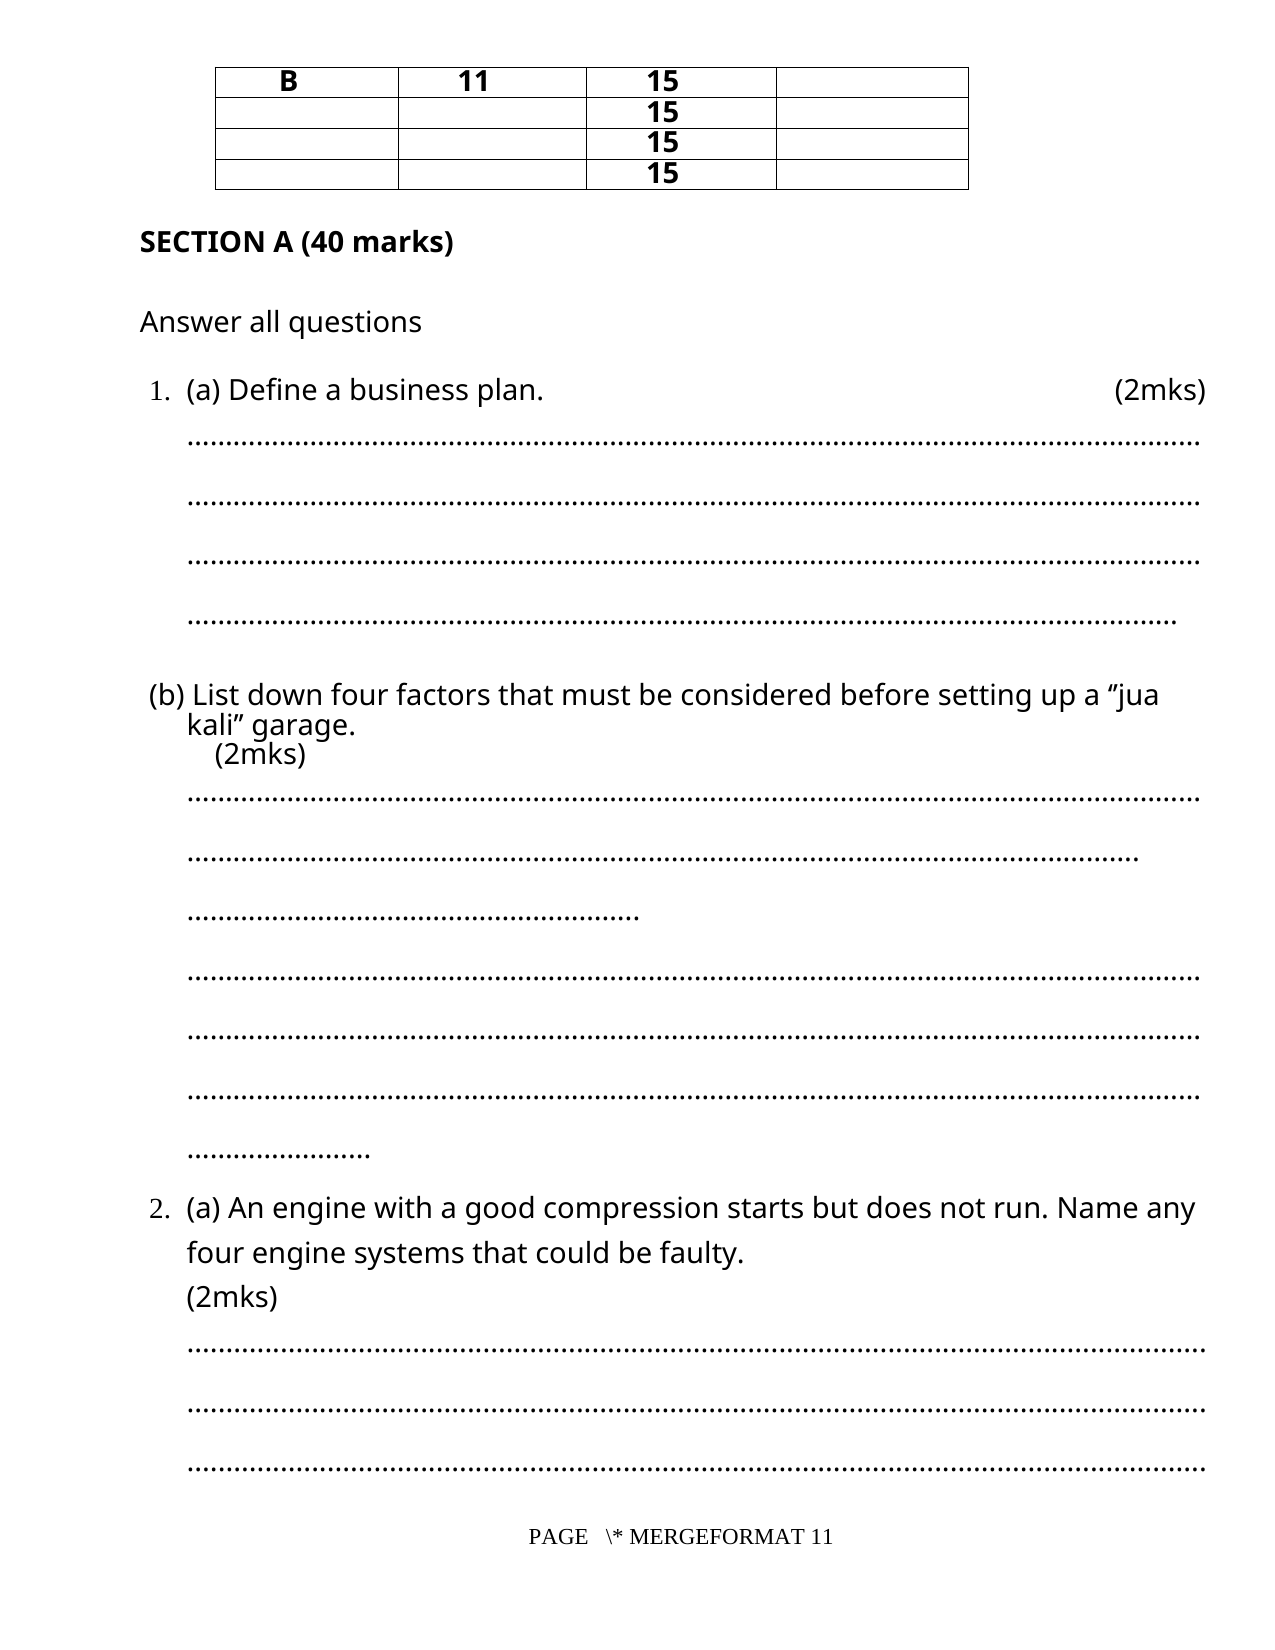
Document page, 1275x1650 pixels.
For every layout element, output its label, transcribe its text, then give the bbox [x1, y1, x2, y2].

list …………………………………………………………………………………………………………………………………………………………………………………………………………………………………………………………………………………………………………………………………………………………………………………... [186, 949, 1217, 1167]
text Answer all questions [139, 301, 1217, 341]
table_cell [216, 160, 398, 189]
table_cell [399, 160, 586, 189]
table_cell [777, 98, 968, 128]
table_cell 15 [587, 98, 776, 128]
table_cell 15 [587, 129, 776, 158]
list (a) An engine with a good compression starts but does not run. Name any four engine systems that could be faulty. (2mks) [149, 1187, 1217, 1316]
table_cell B [216, 68, 398, 97]
table_cell [399, 129, 586, 158]
table_cell [777, 129, 968, 158]
list (a) Define a business plan. (2mks) [149, 370, 1217, 409]
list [186, 1321, 1217, 1480]
table_cell [216, 129, 398, 158]
table_cell [216, 98, 398, 128]
table_cell [777, 68, 968, 97]
table_cell 15 [587, 160, 776, 189]
text SECTION A (40 marks) [139, 221, 1217, 261]
table_cell [777, 160, 968, 189]
list ………………………………………………………………………………………………………………………………………………………………………………………………………………………………………………………………………………………………………………………………………………………………………………………………………………………………………………………………………………… [186, 414, 1217, 633]
table_cell 15 [587, 68, 776, 97]
table_cell [399, 98, 586, 128]
list (b) List down four factors that must be considered before setting up a ‘’jua kali’’ garage. (2mks) [149, 682, 1217, 771]
table_cell 11 [399, 68, 586, 97]
list ………………………………………………………………………………………………………………………………………………………………………………………………………………………………….………………………………………………….. [186, 771, 1217, 929]
